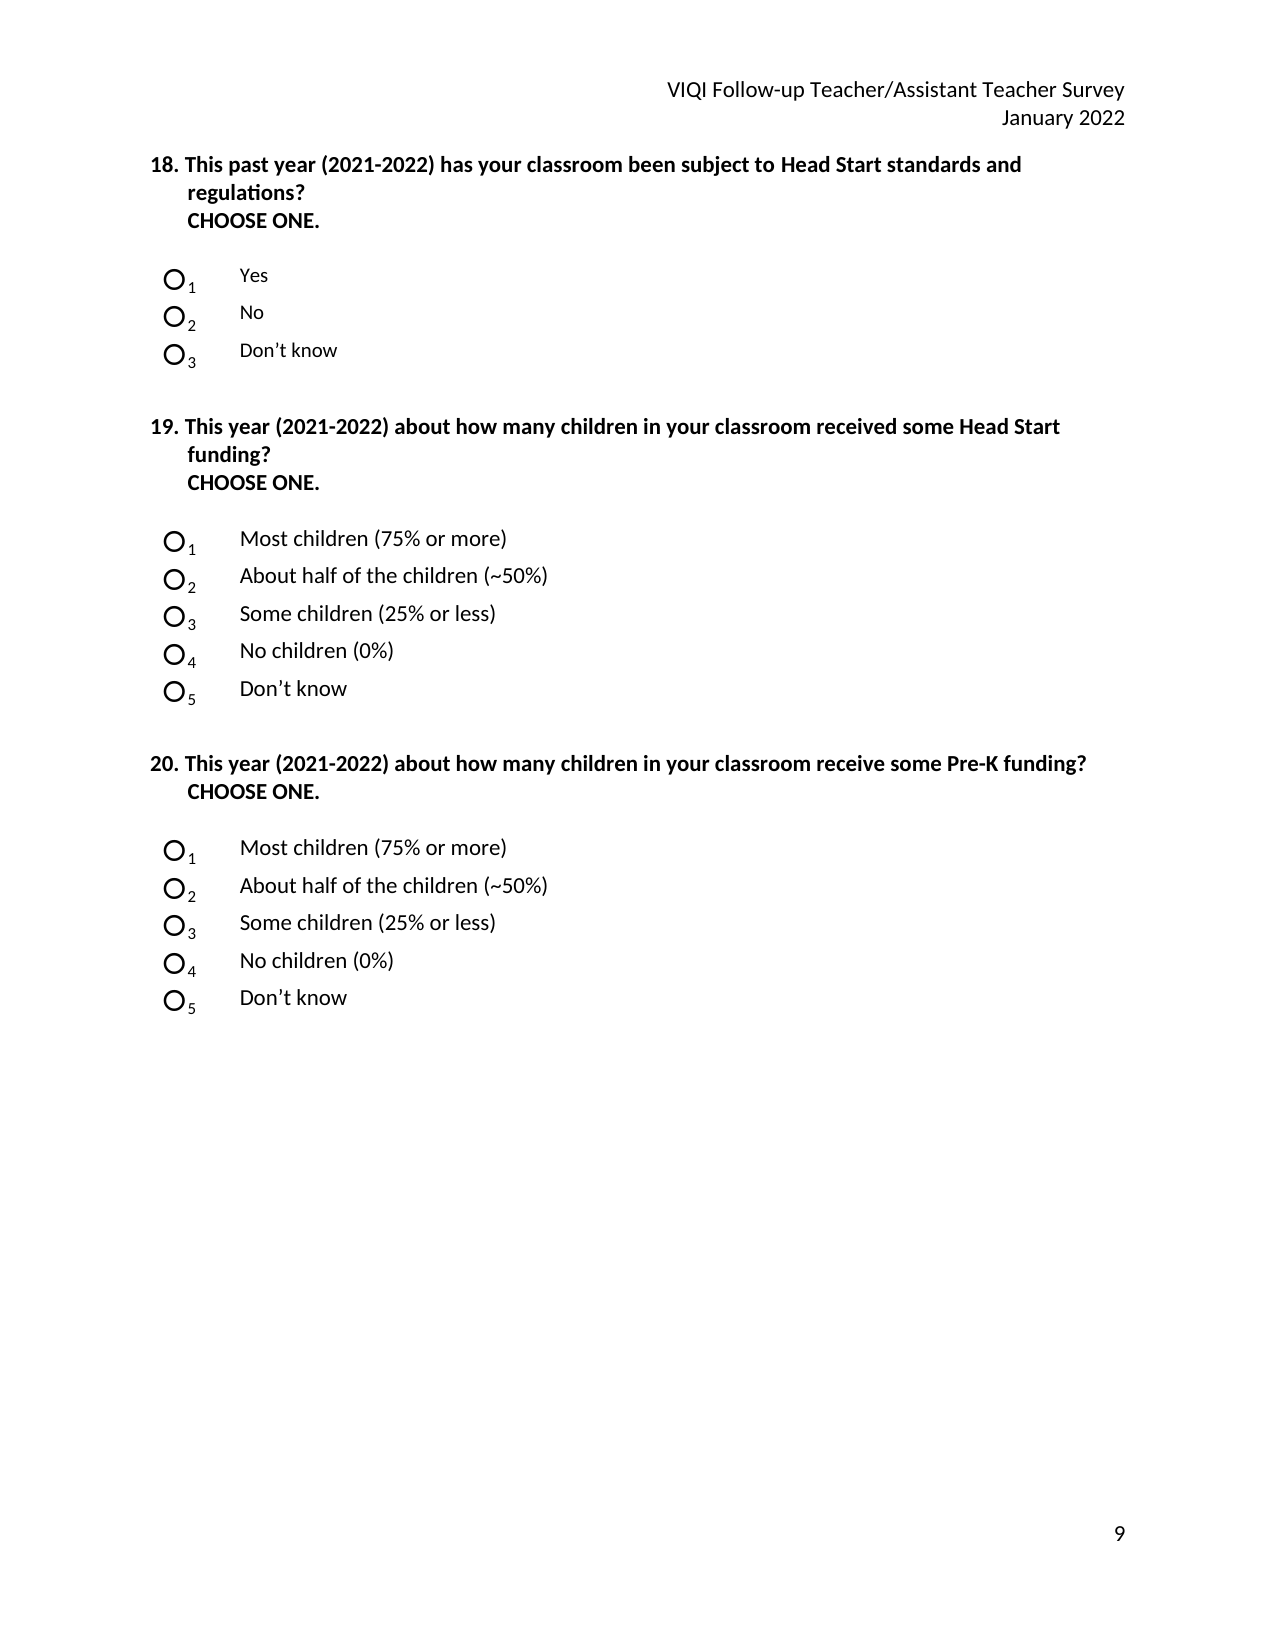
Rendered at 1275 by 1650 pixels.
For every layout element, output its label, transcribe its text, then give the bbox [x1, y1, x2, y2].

table_cell 3 [150, 599, 228, 637]
table_cell 2 [150, 562, 228, 599]
table_cell 2 [150, 871, 228, 908]
list CHOOSE ONE. [187, 206, 1125, 234]
text This past year (2021-2022) has your classroom been subject to Head Start standards and regulations? [150, 150, 1125, 206]
table_cell 4 [150, 637, 228, 674]
table_cell 5 [150, 674, 228, 712]
table_cell About half of the children (~50%) [228, 562, 1016, 599]
table_cell 4 [150, 946, 228, 983]
table_cell No children (0%) [228, 637, 1016, 674]
table_cell Some children (25% or less) [228, 599, 1016, 637]
table_cell 3 [150, 337, 228, 374]
table_header Most children (75% or more) [228, 833, 1016, 871]
table_cell No [228, 300, 1016, 337]
table_cell Don’t know [228, 674, 1016, 712]
text This year (2021-2022) about how many children in your classroom received some Head Start funding? [150, 412, 1125, 468]
table_header 1 [150, 262, 228, 299]
table_cell Some children (25% or less) [228, 908, 1016, 946]
table_header 1 [150, 833, 228, 871]
text This year (2021-2022) about how many children in your classroom receive some Pre-K funding? [150, 749, 1125, 777]
table_cell About half of the children (~50%) [228, 871, 1016, 908]
table_header 1 [150, 524, 228, 562]
list CHOOSE ONE. [187, 468, 1125, 496]
table_cell No children (0%) [228, 946, 1016, 983]
list CHOOSE ONE. [187, 777, 1125, 805]
table_cell 3 [150, 908, 228, 946]
table_cell 2 [150, 300, 228, 337]
table_cell 5 [150, 983, 228, 1021]
table_cell Don’t know [228, 983, 1016, 1021]
table_header Most children (75% or more) [228, 524, 1016, 562]
table_header Yes [228, 262, 1016, 299]
table_cell Don’t know [228, 337, 1016, 374]
